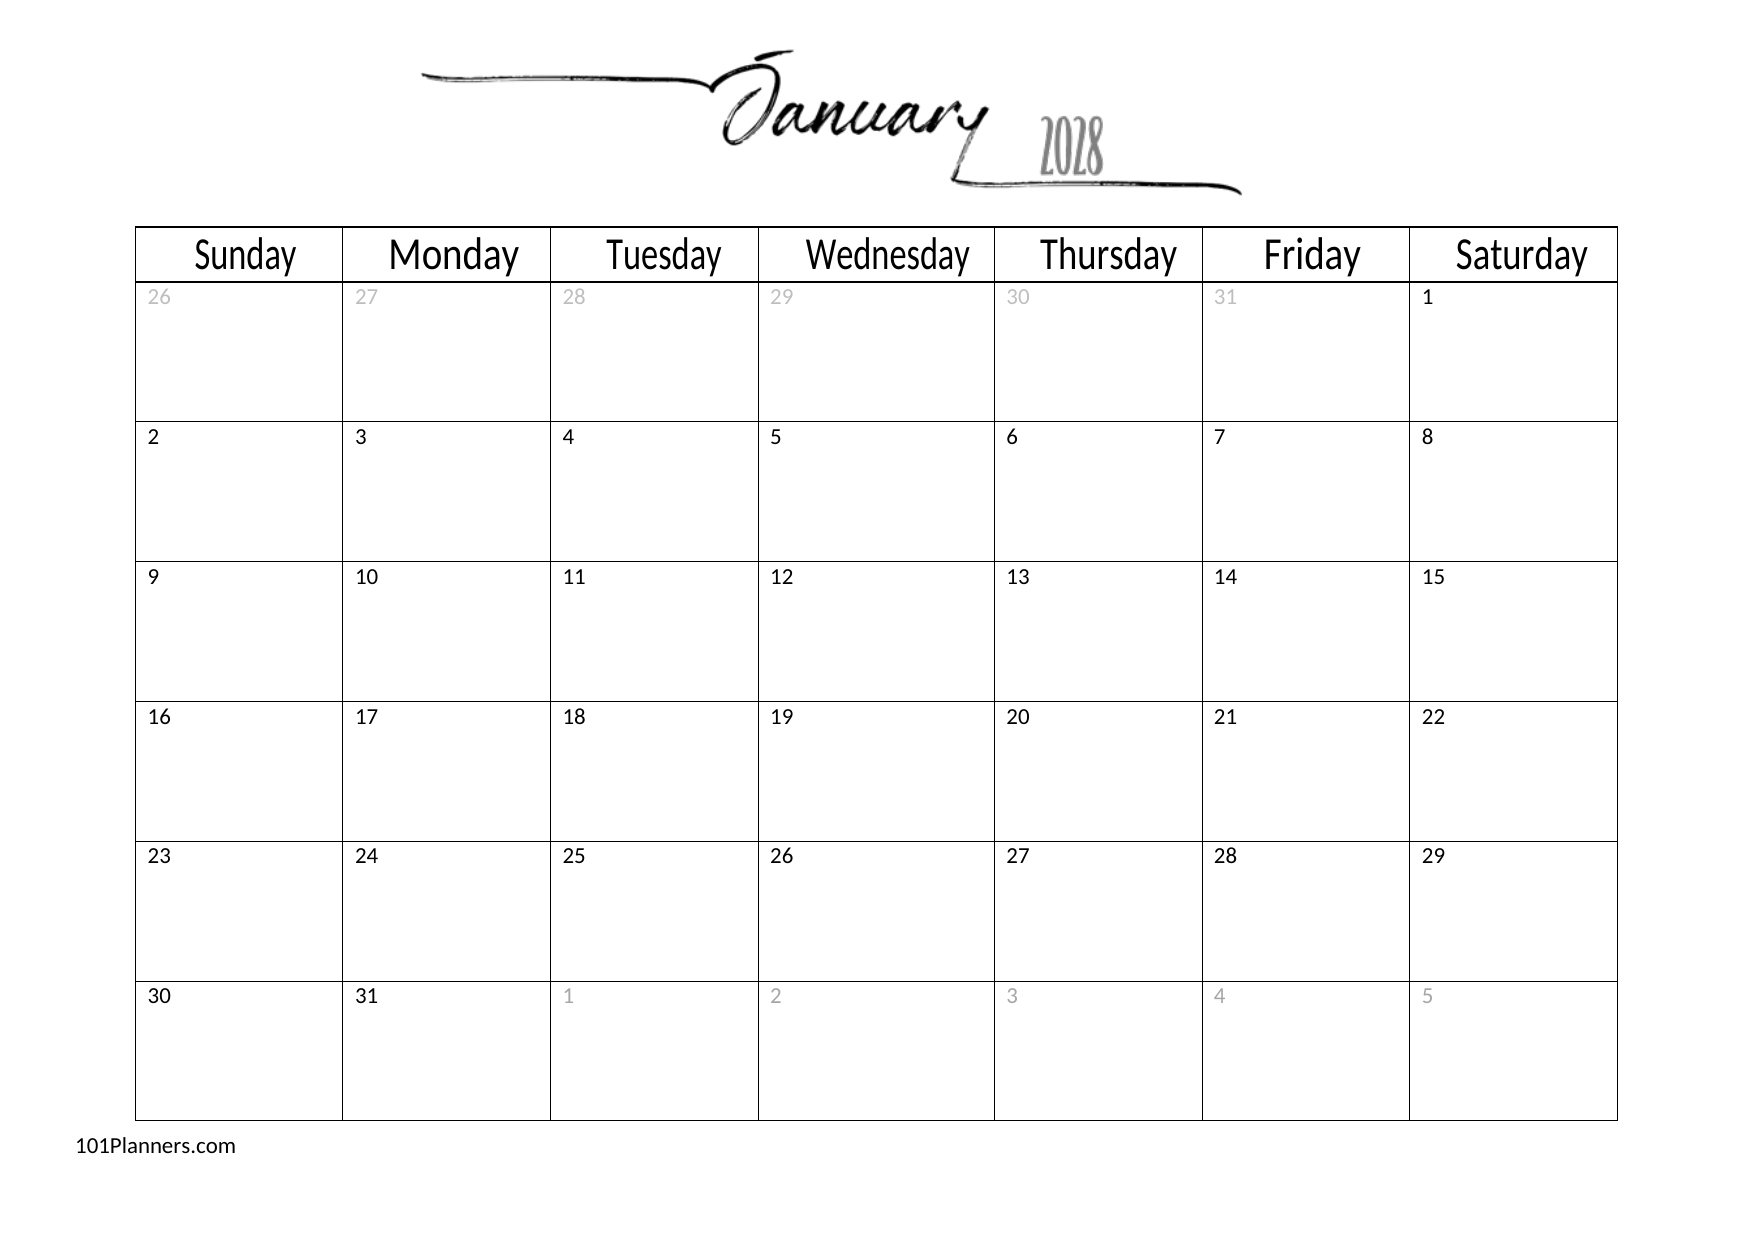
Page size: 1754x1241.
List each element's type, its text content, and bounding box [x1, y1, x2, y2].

table_header Monday [343, 228, 550, 281]
table_cell 4 [1203, 982, 1409, 1120]
table_cell 26 [759, 842, 994, 981]
table_cell 22 [1410, 702, 1617, 841]
table_cell 29 [759, 283, 994, 421]
table_cell 1 [1410, 283, 1617, 421]
table_cell 28 [551, 283, 758, 421]
table_cell 30 [995, 283, 1202, 421]
table_header Friday [1203, 228, 1409, 281]
table_header Wednesday [759, 228, 994, 281]
table_cell 26 [136, 283, 342, 421]
table_cell 19 [759, 702, 994, 841]
table_cell 21 [1203, 702, 1409, 841]
table_cell 30 [136, 982, 342, 1120]
table_cell 23 [136, 842, 342, 981]
table_header Thursday [995, 228, 1202, 281]
table_cell 3 [343, 422, 550, 561]
table_cell 9 [136, 562, 342, 701]
table_cell 3 [995, 982, 1202, 1120]
table_cell 20 [995, 702, 1202, 841]
table_cell 18 [551, 702, 758, 841]
table_cell 31 [343, 982, 550, 1120]
table_cell 27 [995, 842, 1202, 981]
table_cell 15 [1410, 562, 1617, 701]
table_cell 8 [1410, 422, 1617, 561]
table_cell 10 [343, 562, 550, 701]
text 101Planners.com [75, 1131, 1631, 1159]
table_cell 2 [136, 422, 342, 561]
table_cell 4 [551, 422, 758, 561]
table_cell 12 [759, 562, 994, 701]
table_header Sunday [136, 228, 342, 281]
table_cell 5 [759, 422, 994, 561]
table_cell 11 [551, 562, 758, 701]
table_cell 5 [1410, 982, 1617, 1120]
table_cell 29 [1410, 842, 1617, 981]
table_cell 7 [1203, 422, 1409, 561]
table_cell 28 [1203, 842, 1409, 981]
table_cell 2 [759, 982, 994, 1120]
table_header Tuesday [551, 228, 758, 281]
picture [416, 43, 1246, 202]
table_cell 24 [343, 842, 550, 981]
table_cell 6 [995, 422, 1202, 561]
table_cell 25 [551, 842, 758, 981]
table_cell 27 [343, 283, 550, 421]
table_cell 14 [1203, 562, 1409, 701]
table_cell 1 [551, 982, 758, 1120]
table_cell 31 [1203, 283, 1409, 421]
table_cell 13 [995, 562, 1202, 701]
table_cell 17 [343, 702, 550, 841]
table_cell 16 [136, 702, 342, 841]
table_header Saturday [1410, 228, 1617, 281]
